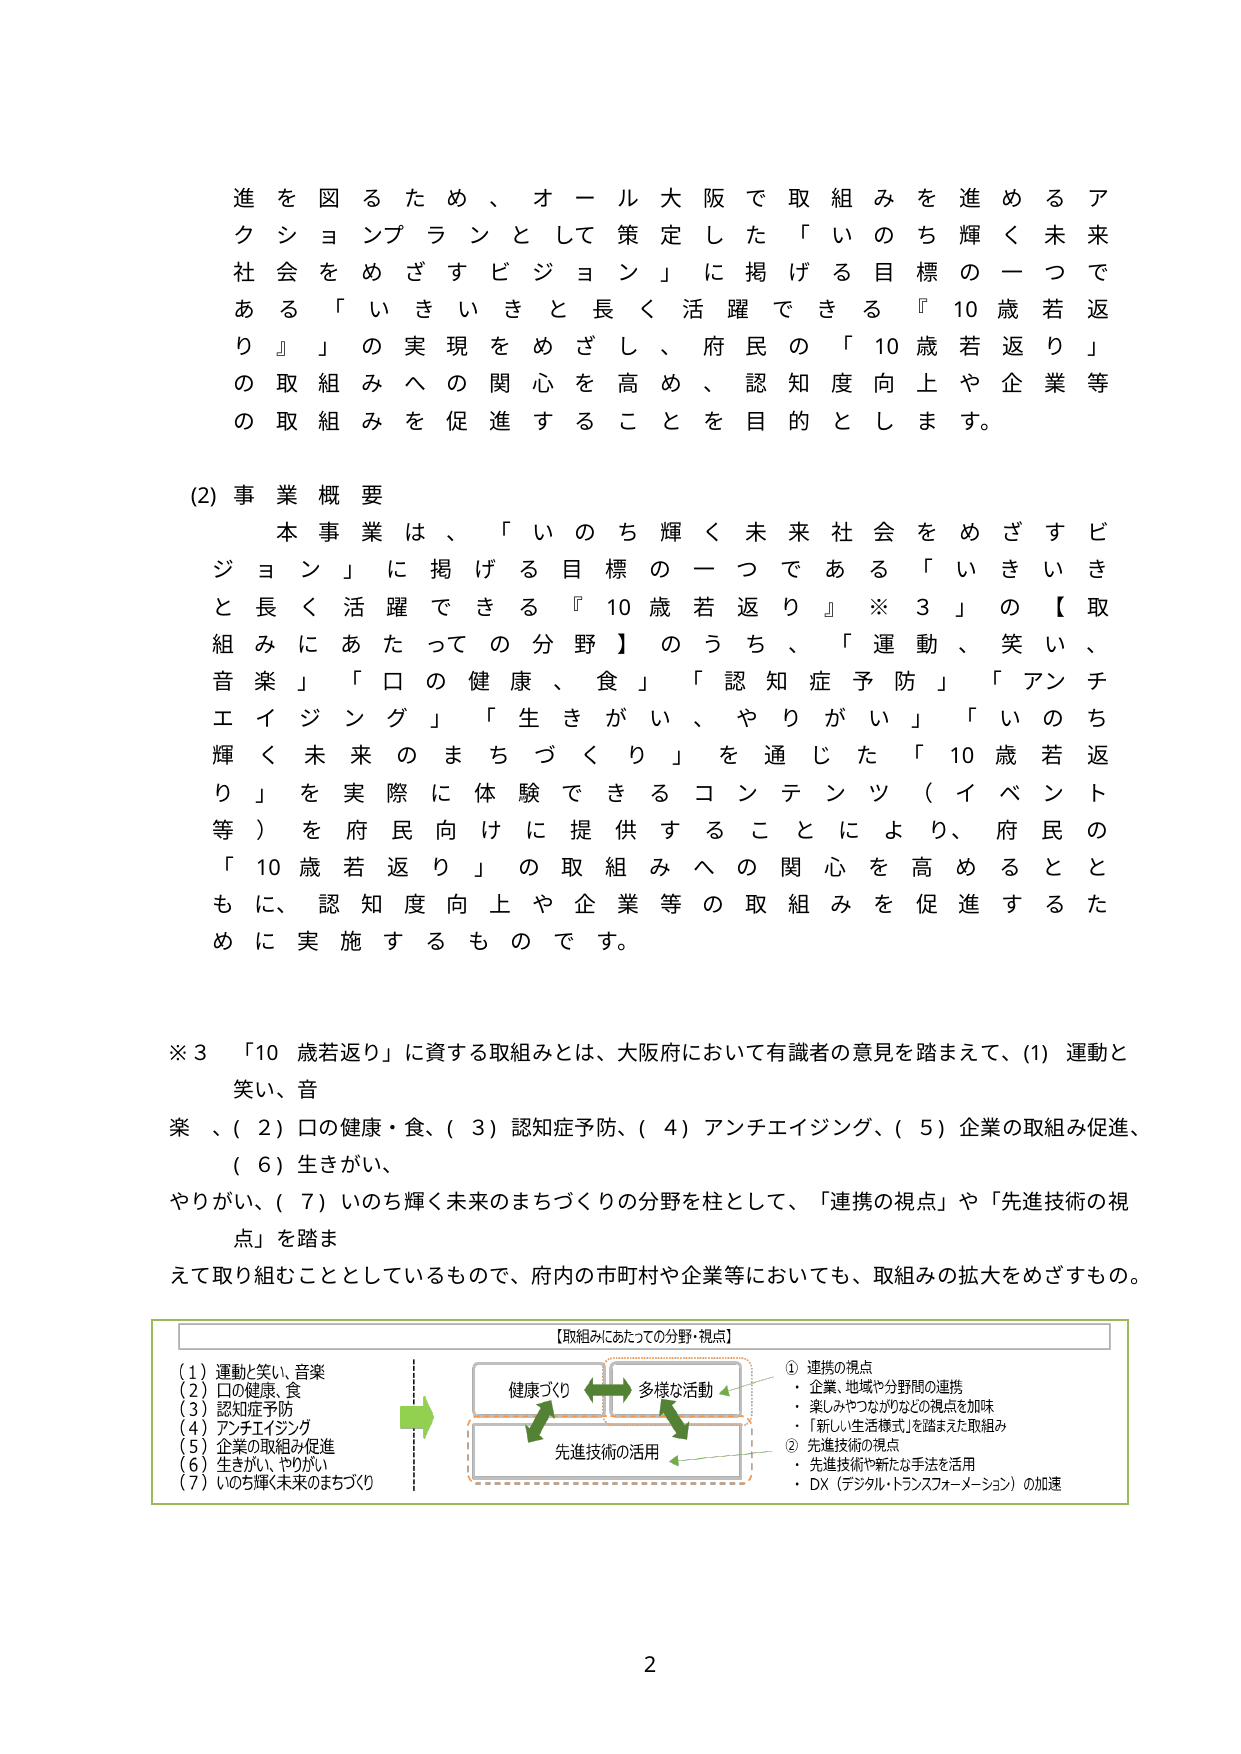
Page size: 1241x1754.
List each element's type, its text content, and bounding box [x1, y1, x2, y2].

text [169, 178, 1130, 438]
text やりがい、(７)いのち輝く未来のまちづくりの分野を柱として、「連携の視点」や「先進技術の視点」を踏ま [169, 1182, 1130, 1256]
text (2) 事業概要 [169, 475, 1130, 512]
text 本事業は、「いのち輝く未来社会をめざすビジョン」に掲げる目標の一つである「いきいきと長く活躍できる『10歳若返り』※３」の【取組みにあたっての分野】のうち、「運動、笑い、音楽」「口の健康、食」「認知症予防」「アンチエイジング」「生きがい、やりがい」「いのち輝く未来のまちづくり」を通じた「10歳若返り」を実際に体験できるコンテンツ（イベント等）を府民向けに提供することにより、府民の「10歳若返り」の取組みへの関心を高めるとともに、認知度向上や企業等の取組みを促進するために実施するものです。 [191, 512, 1130, 959]
text えて取り組むこととしているもので、府内の市町村や企業等においても、取組みの拡大をめざすもの。 [169, 1256, 1130, 1293]
text 楽 、(２)口の健康・食、(３)認知症予防、(４)アンチエイジング、(５)企業の取組み促進、(６)生きがい、 [169, 1107, 1130, 1182]
text ※３ 「10歳若返り」に資する取組みとは、大阪府において有識者の意見を踏まえて、(1)運動と笑い、音 [169, 1033, 1130, 1107]
picture [153, 1321, 1127, 1503]
